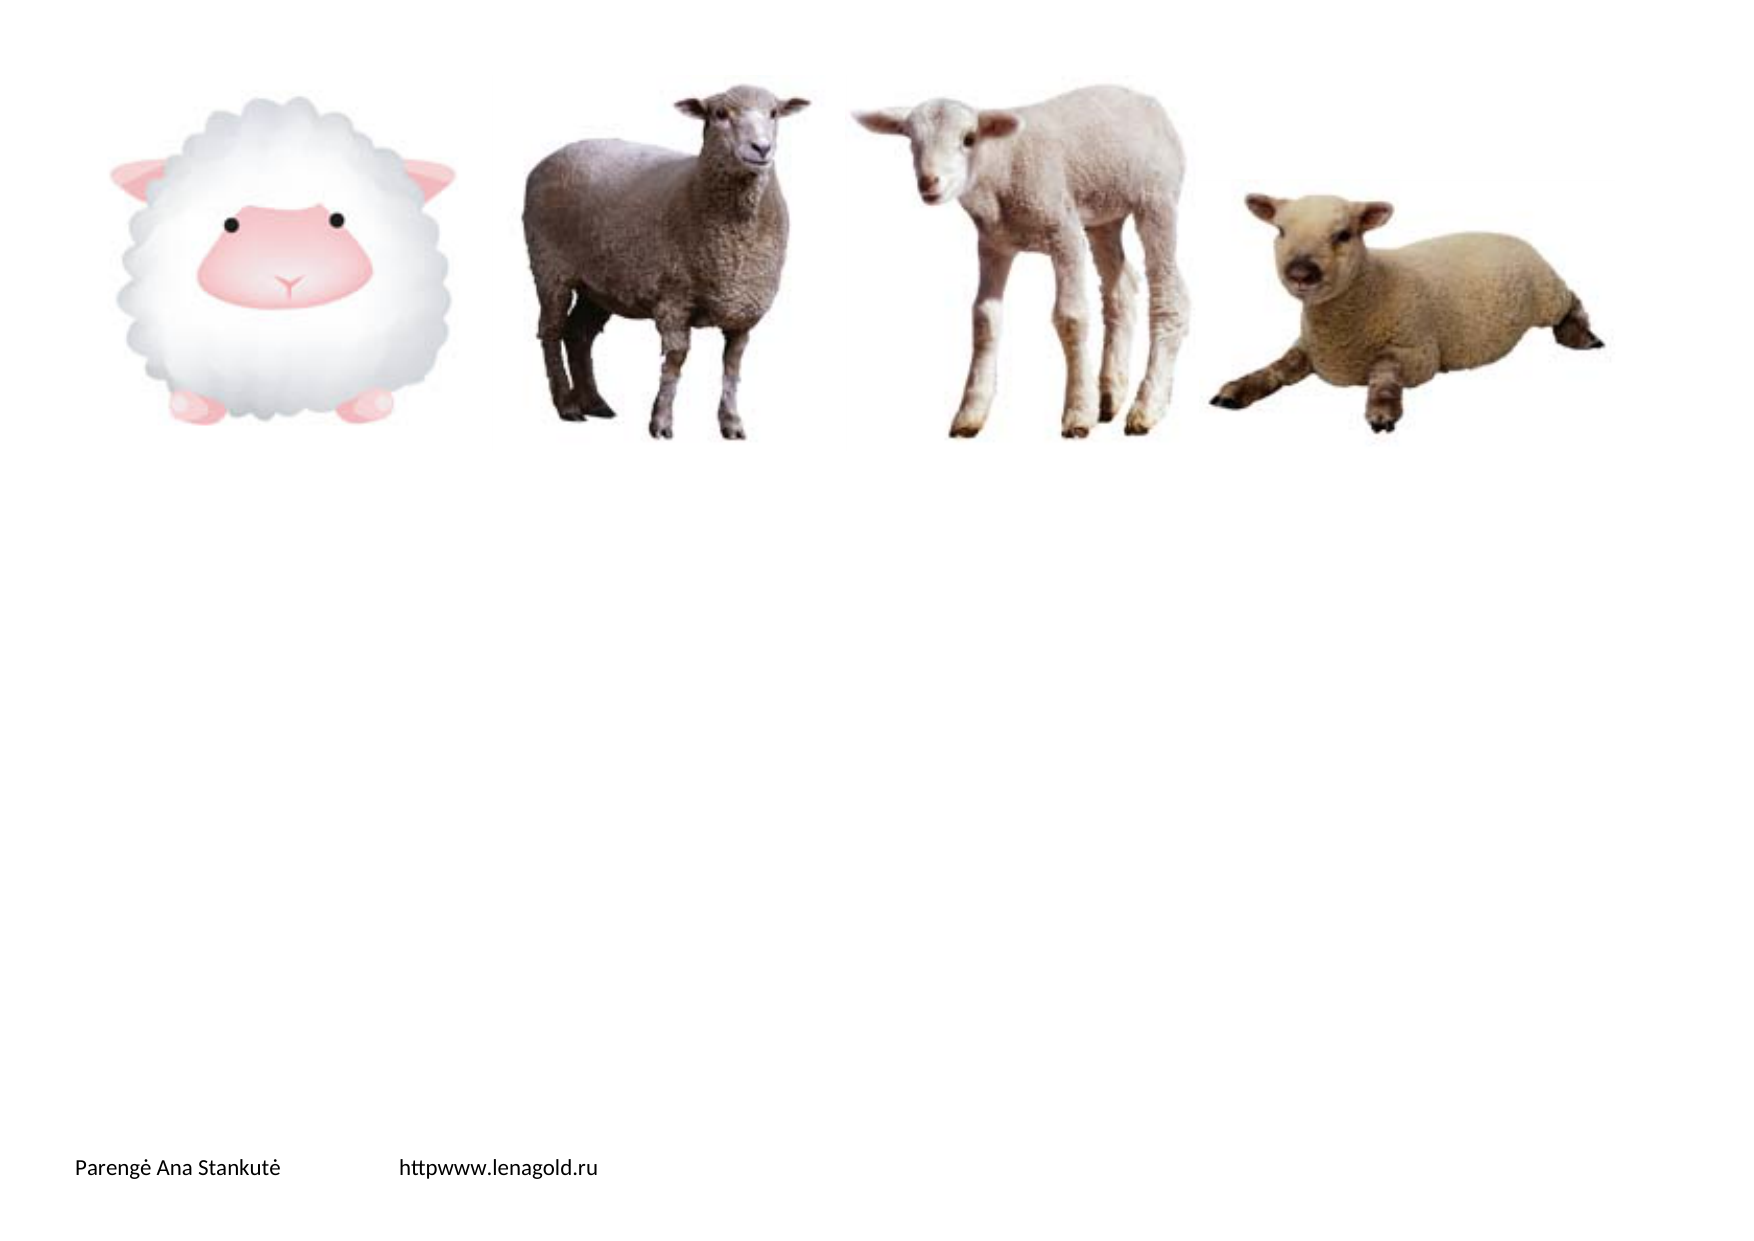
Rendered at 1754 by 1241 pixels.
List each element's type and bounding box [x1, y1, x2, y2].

picture [75, 75, 1616, 451]
